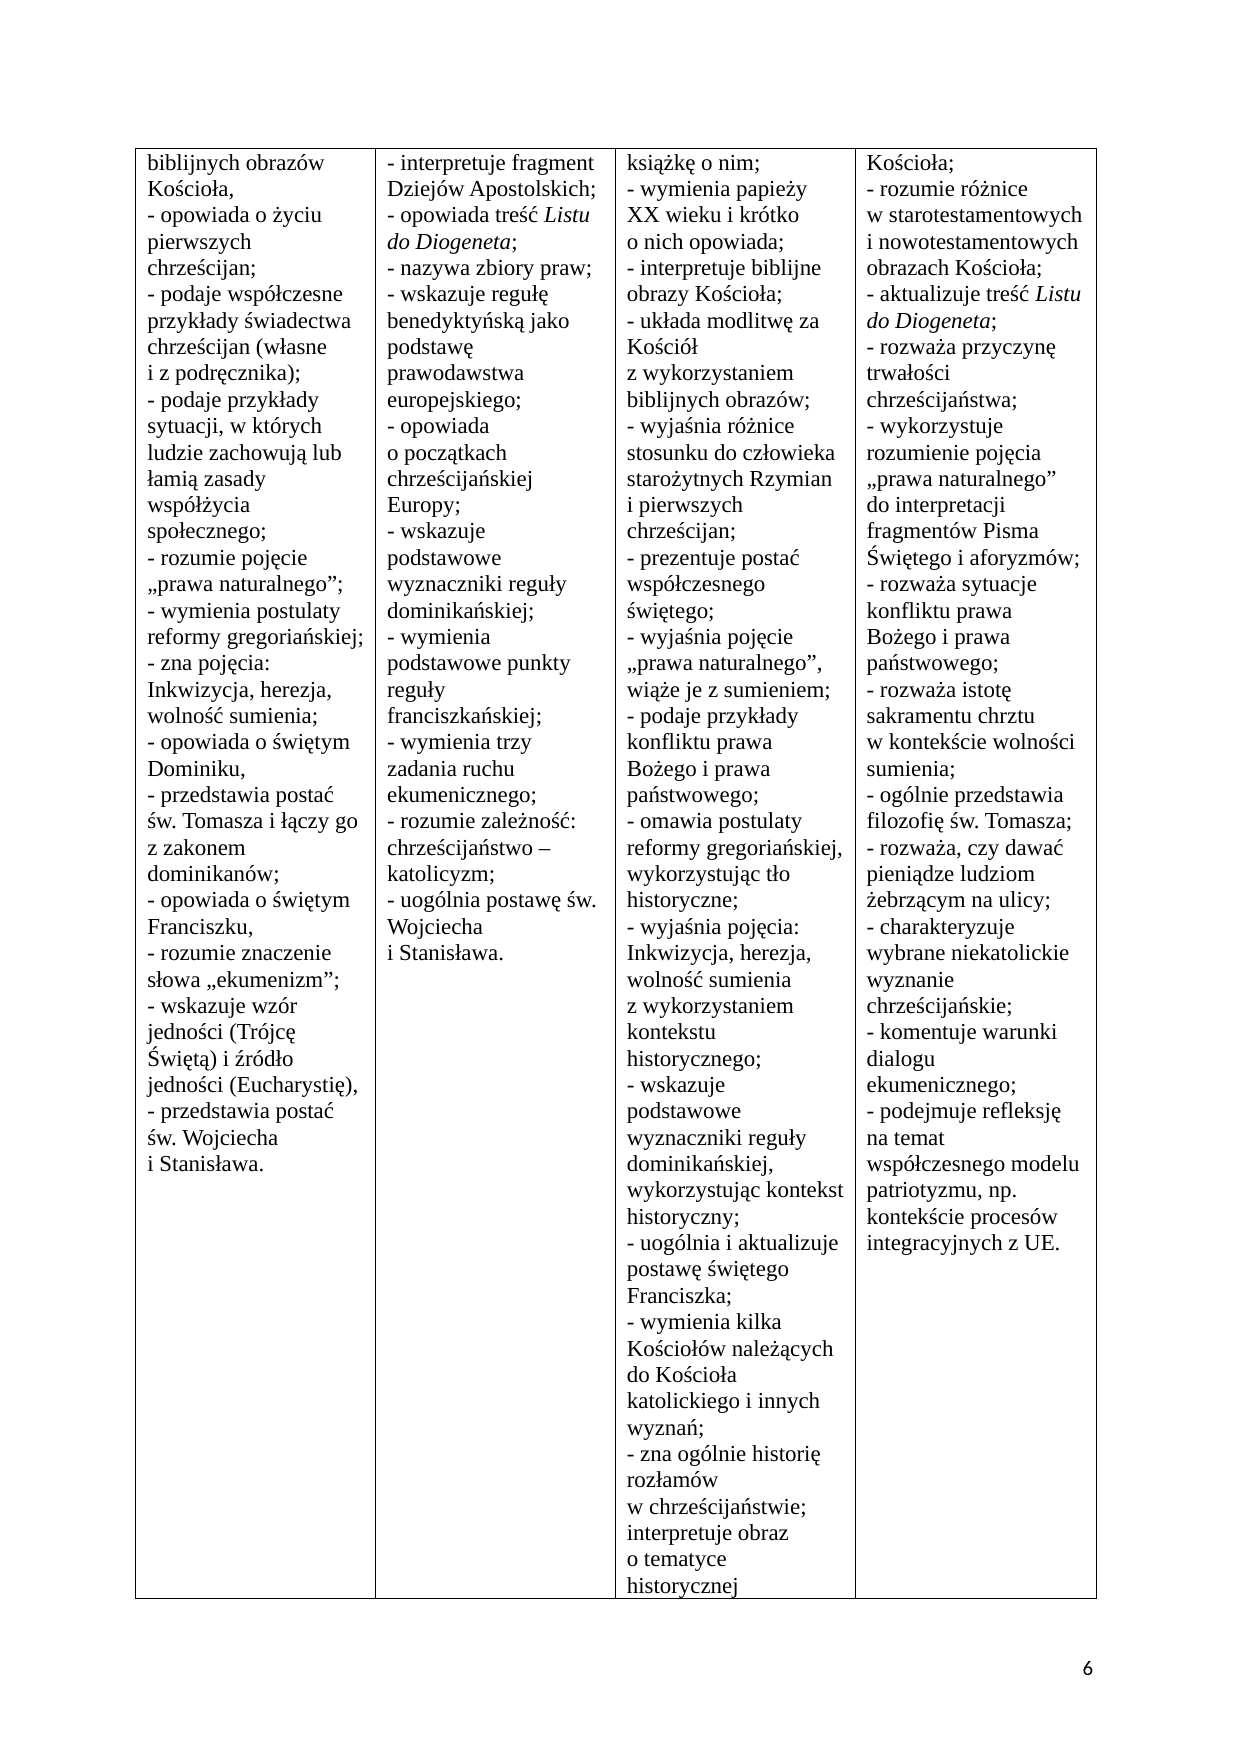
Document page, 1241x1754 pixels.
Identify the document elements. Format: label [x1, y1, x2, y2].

table_cell [616, 149, 855, 1598]
table_cell [136, 149, 375, 1598]
table_cell [856, 149, 1096, 1598]
table_cell [376, 149, 615, 1598]
